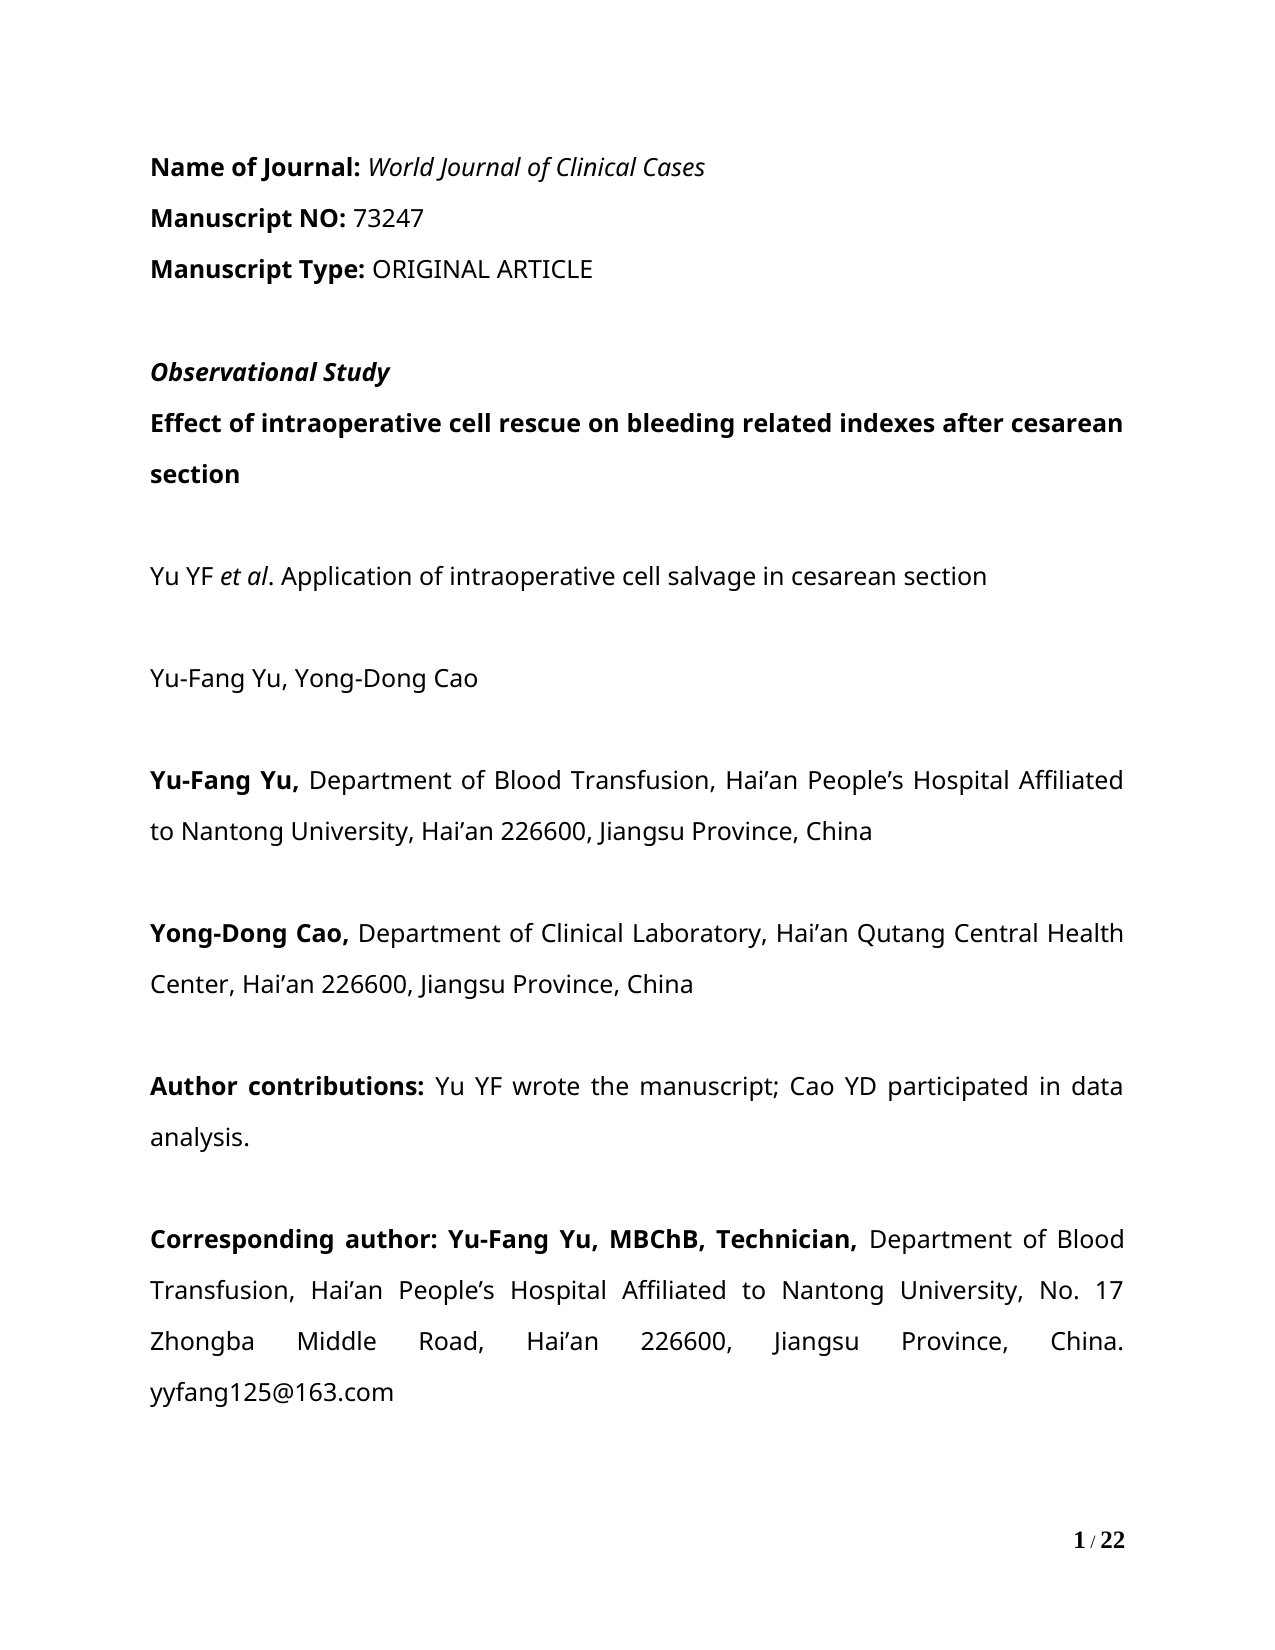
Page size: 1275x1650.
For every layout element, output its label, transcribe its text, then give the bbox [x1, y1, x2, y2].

text Manuscript Type: ORIGINAL ARTICLE [150, 252, 1125, 286]
text Observational Study [150, 354, 1125, 388]
text Yong-Dong Cao, Department of Clinical Laboratory, Hai’an Qutang Central Health Center, Hai’an 226600, Jiangsu Province, China [150, 916, 1125, 1001]
text Corresponding author: Yu-Fang Yu, MBChB, Technician, Department of Blood Transfusion, Hai’an People’s Hospital Affiliated to Nantong University, No. 17 Zhongba Middle Road, Hai’an 226600, Jiangsu Province, China. yyfang125@163.com [150, 1222, 1125, 1409]
text Author contributions: Yu YF wrote the manuscript; Cao YD participated in data analysis. [150, 1069, 1125, 1154]
text Yu-Fang Yu, Yong-Dong Cao [150, 660, 1125, 694]
text Manuscript NO: 73247 [150, 201, 1125, 235]
text Effect of intraoperative cell rescue on bleeding related indexes after cesarean section [150, 405, 1125, 490]
text Name of Journal: World Journal of Clinical Cases [150, 150, 1125, 184]
text Yu YF et al. Application of intraoperative cell salvage in cesarean section [150, 558, 1125, 592]
text Yu-Fang Yu, Department of Blood Transfusion, Hai’an People’s Hospital Affiliated to Nantong University, Hai’an 226600, Jiangsu Province, China [150, 762, 1125, 848]
